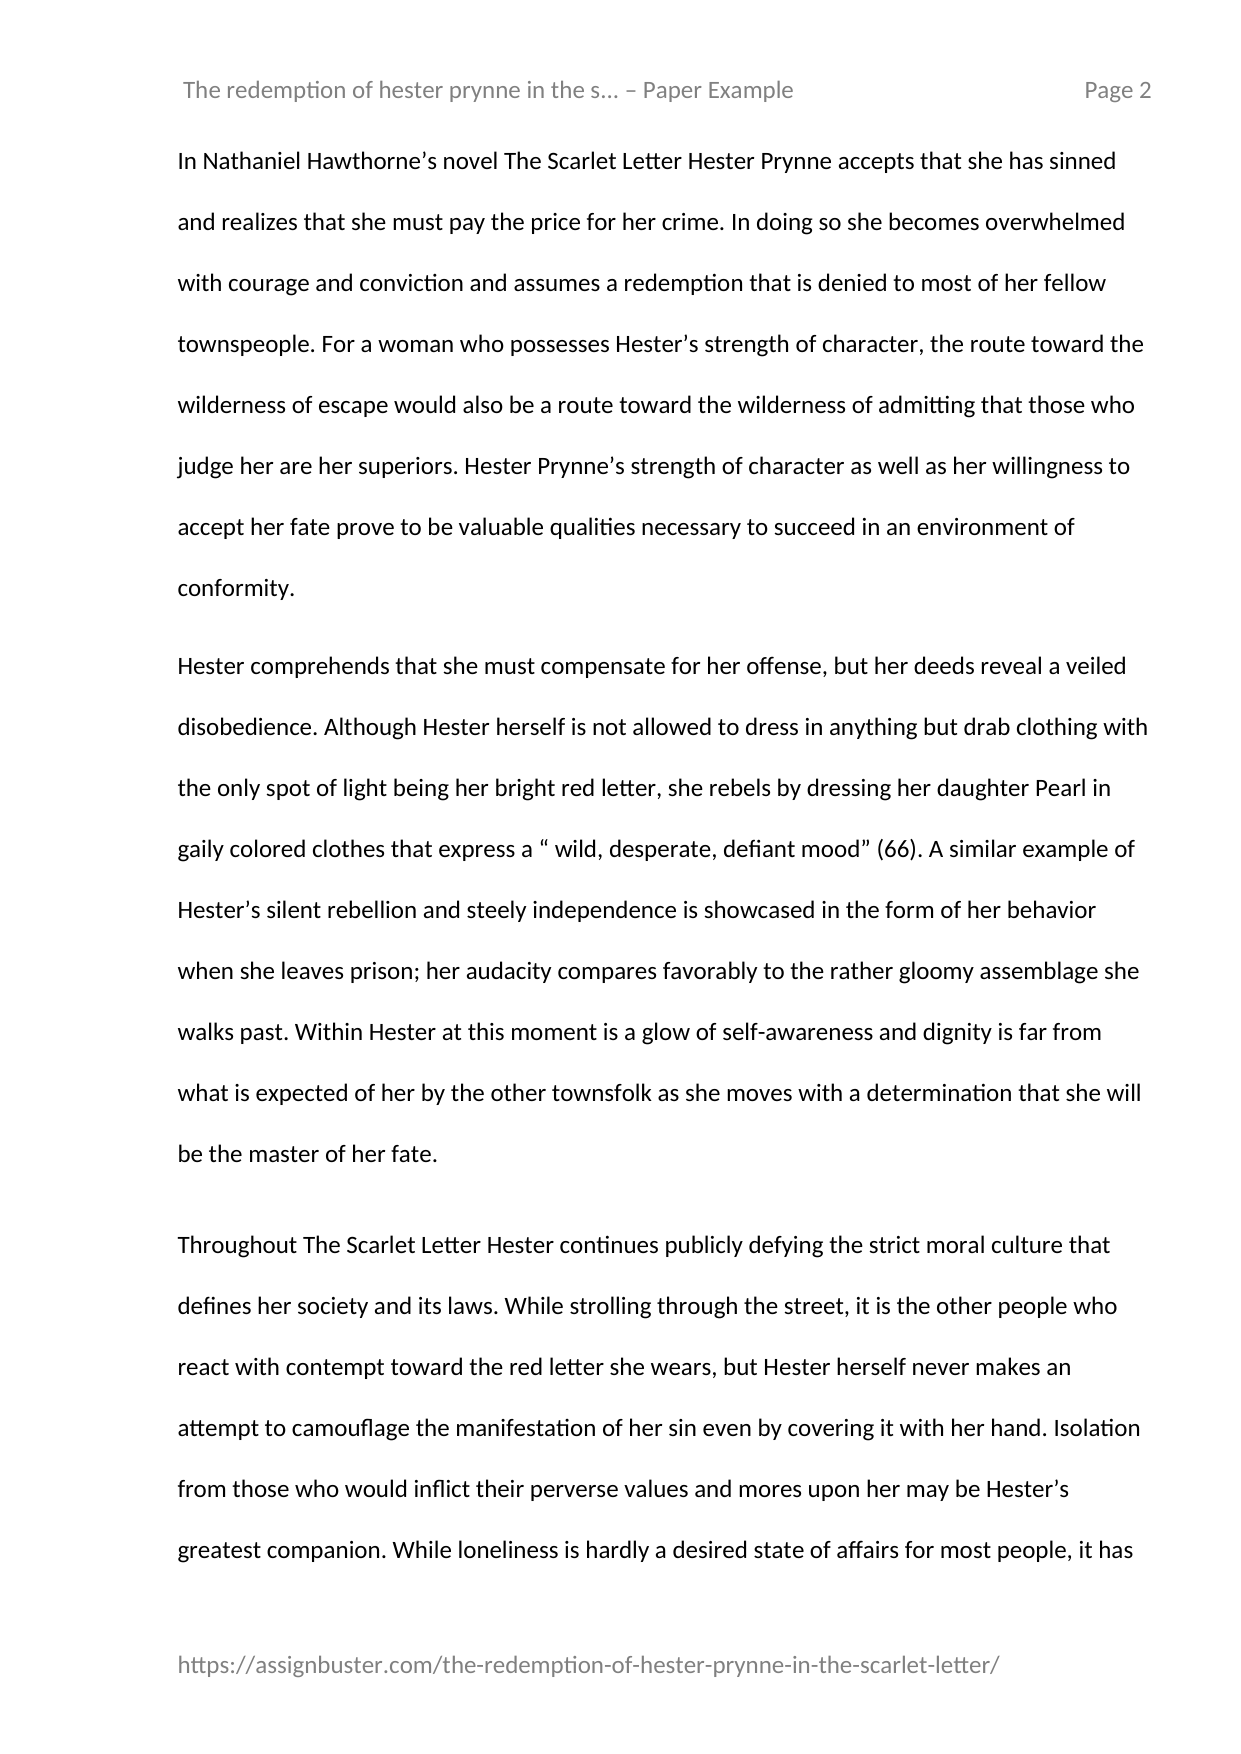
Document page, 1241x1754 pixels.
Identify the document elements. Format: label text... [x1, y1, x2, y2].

text In Nathaniel Hawthorne’s novel The Scarlet Letter Hester Prynne accepts that she has sinned and realizes that she must pay the price for her crime. In doing so she becomes overwhelmed with courage and conviction and assumes a redemption that is denied to most of her fellow townspeople. For a woman who possesses Hester’s strength of character, the route toward the wilderness of escape would also be a route toward the wilderness of admitting that those who judge her are her superiors. Hester Prynne’s strength of character as well as her willingness to accept her fate prove to be valuable qualities necessary to succeed in an environment of conformity. [177, 145, 1152, 603]
text Hester comprehends that she must compensate for her offense, but her deeds reveal a veiled disobedience. Although Hester herself is not allowed to dress in anything but drab clothing with the only spot of light being her bright red letter, she rebels by dressing her daughter Pearl in gaily colored clothes that express a “ wild, desperate, defiant mood” (66). A similar example of Hester’s silent rebellion and steely independence is showcased in the form of her behavior when she leaves prison; her audacity compares favorably to the rather gloomy assemblage she walks past. Within Hester at this moment is a glow of self-awareness and dignity is far from what is expected of her by the other townsfolk as she moves with a determination that she will be the master of her fate. [177, 650, 1152, 1169]
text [177, 1229, 1152, 1564]
